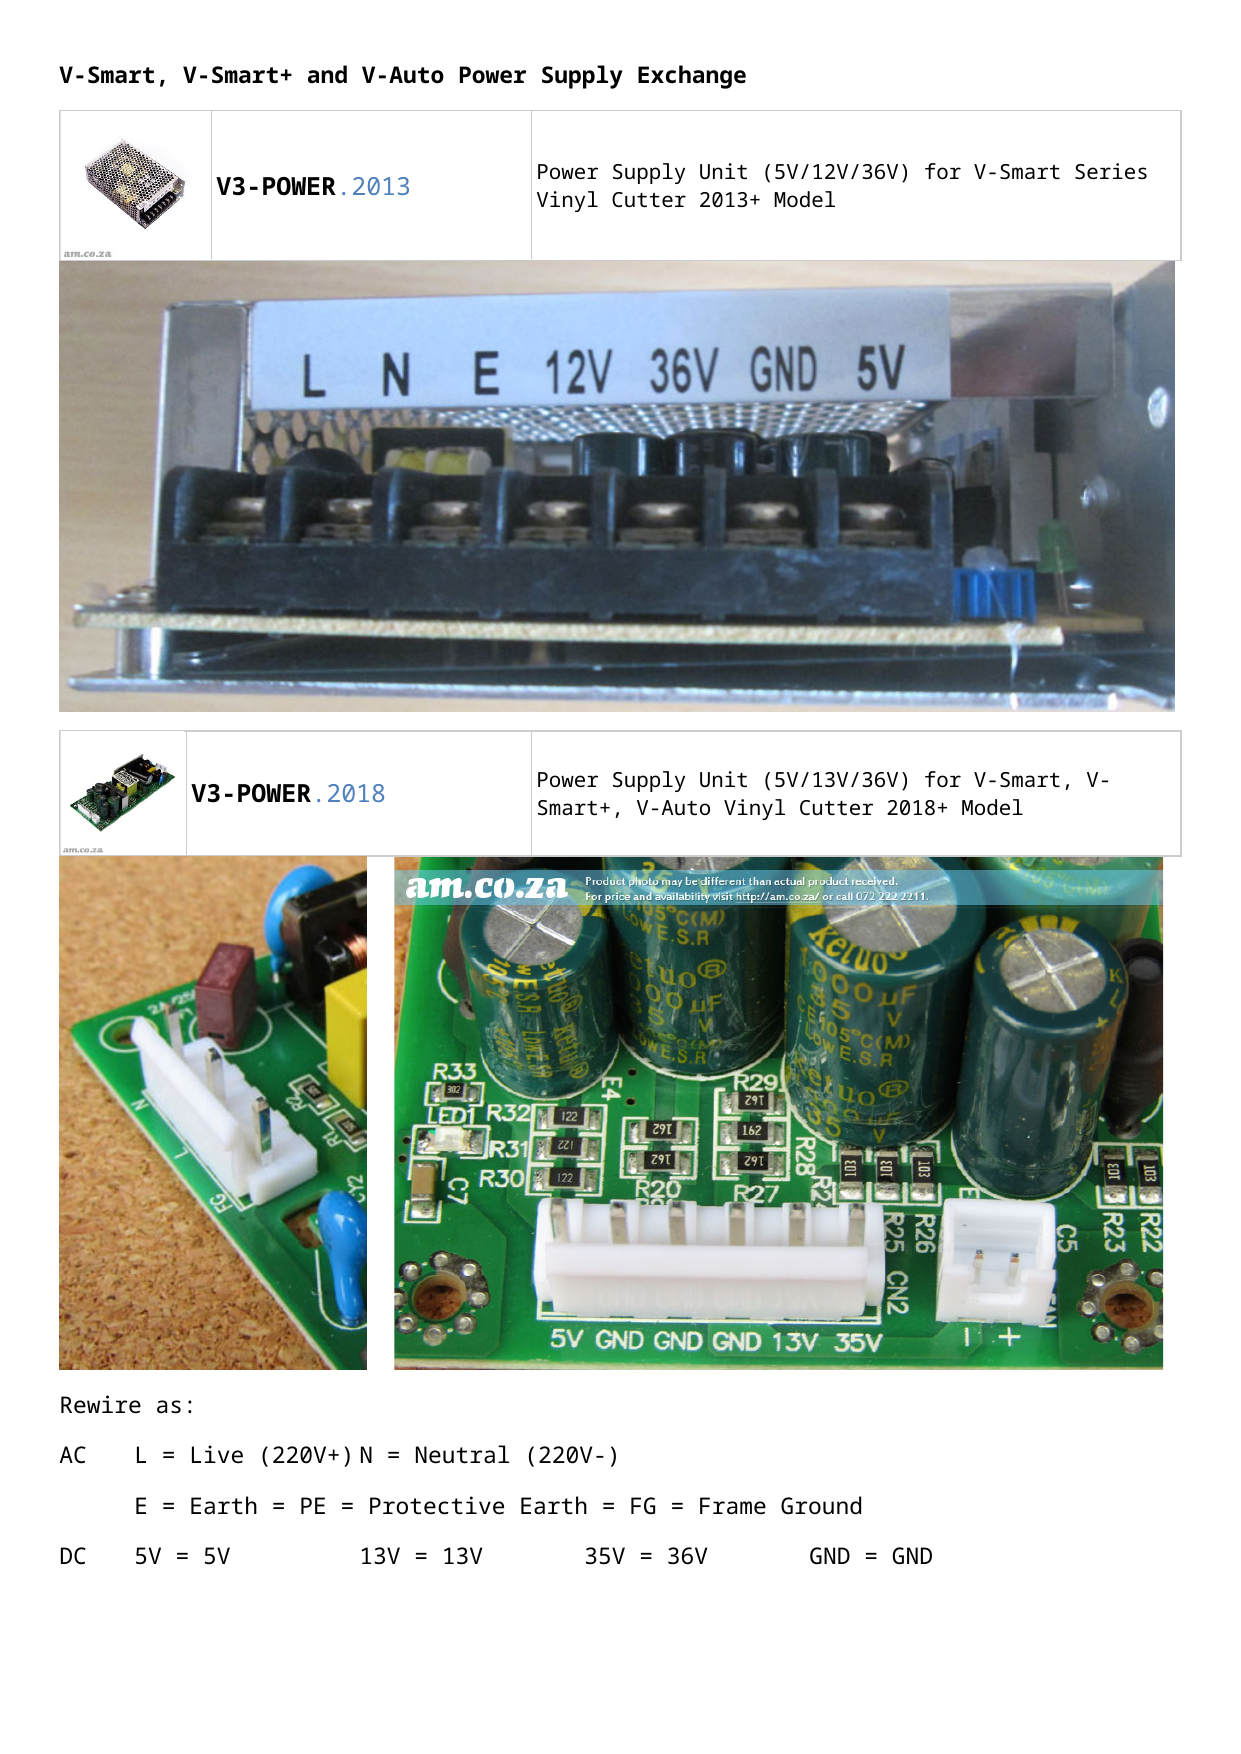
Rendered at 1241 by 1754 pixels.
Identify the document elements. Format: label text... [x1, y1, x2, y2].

table_header V3-POWER.2018 [187, 732, 531, 855]
picture [394, 857, 1164, 1370]
picture [59, 261, 1175, 712]
text DC 5V = 5V 13V = 13V 35V = 36V GND = GND [59, 1540, 1181, 1572]
table_header Power Supply Unit (5V/13V/36V) for V-Smart, V-Smart+, V-Auto Vinyl Cutter 2018+ Model [532, 732, 1180, 855]
text AC L = Live (220V+) N = Neutral (220V-) [59, 1439, 1181, 1471]
table_header Power Supply Unit (5V/12V/36V) for V-Smart Series Vinyl Cutter 2013+ Model [532, 111, 1180, 259]
text V-Smart, V-Smart+ and V-Auto Power Supply Exchange [59, 59, 1181, 90]
text E = Earth = PE = Protective Earth = FG = Frame Ground [59, 1490, 1181, 1521]
text Rewire as: [59, 1389, 1181, 1420]
picture [60, 731, 184, 855]
picture [59, 856, 367, 1370]
table_header V3-POWER.2013 [212, 111, 531, 259]
picture [60, 111, 209, 260]
